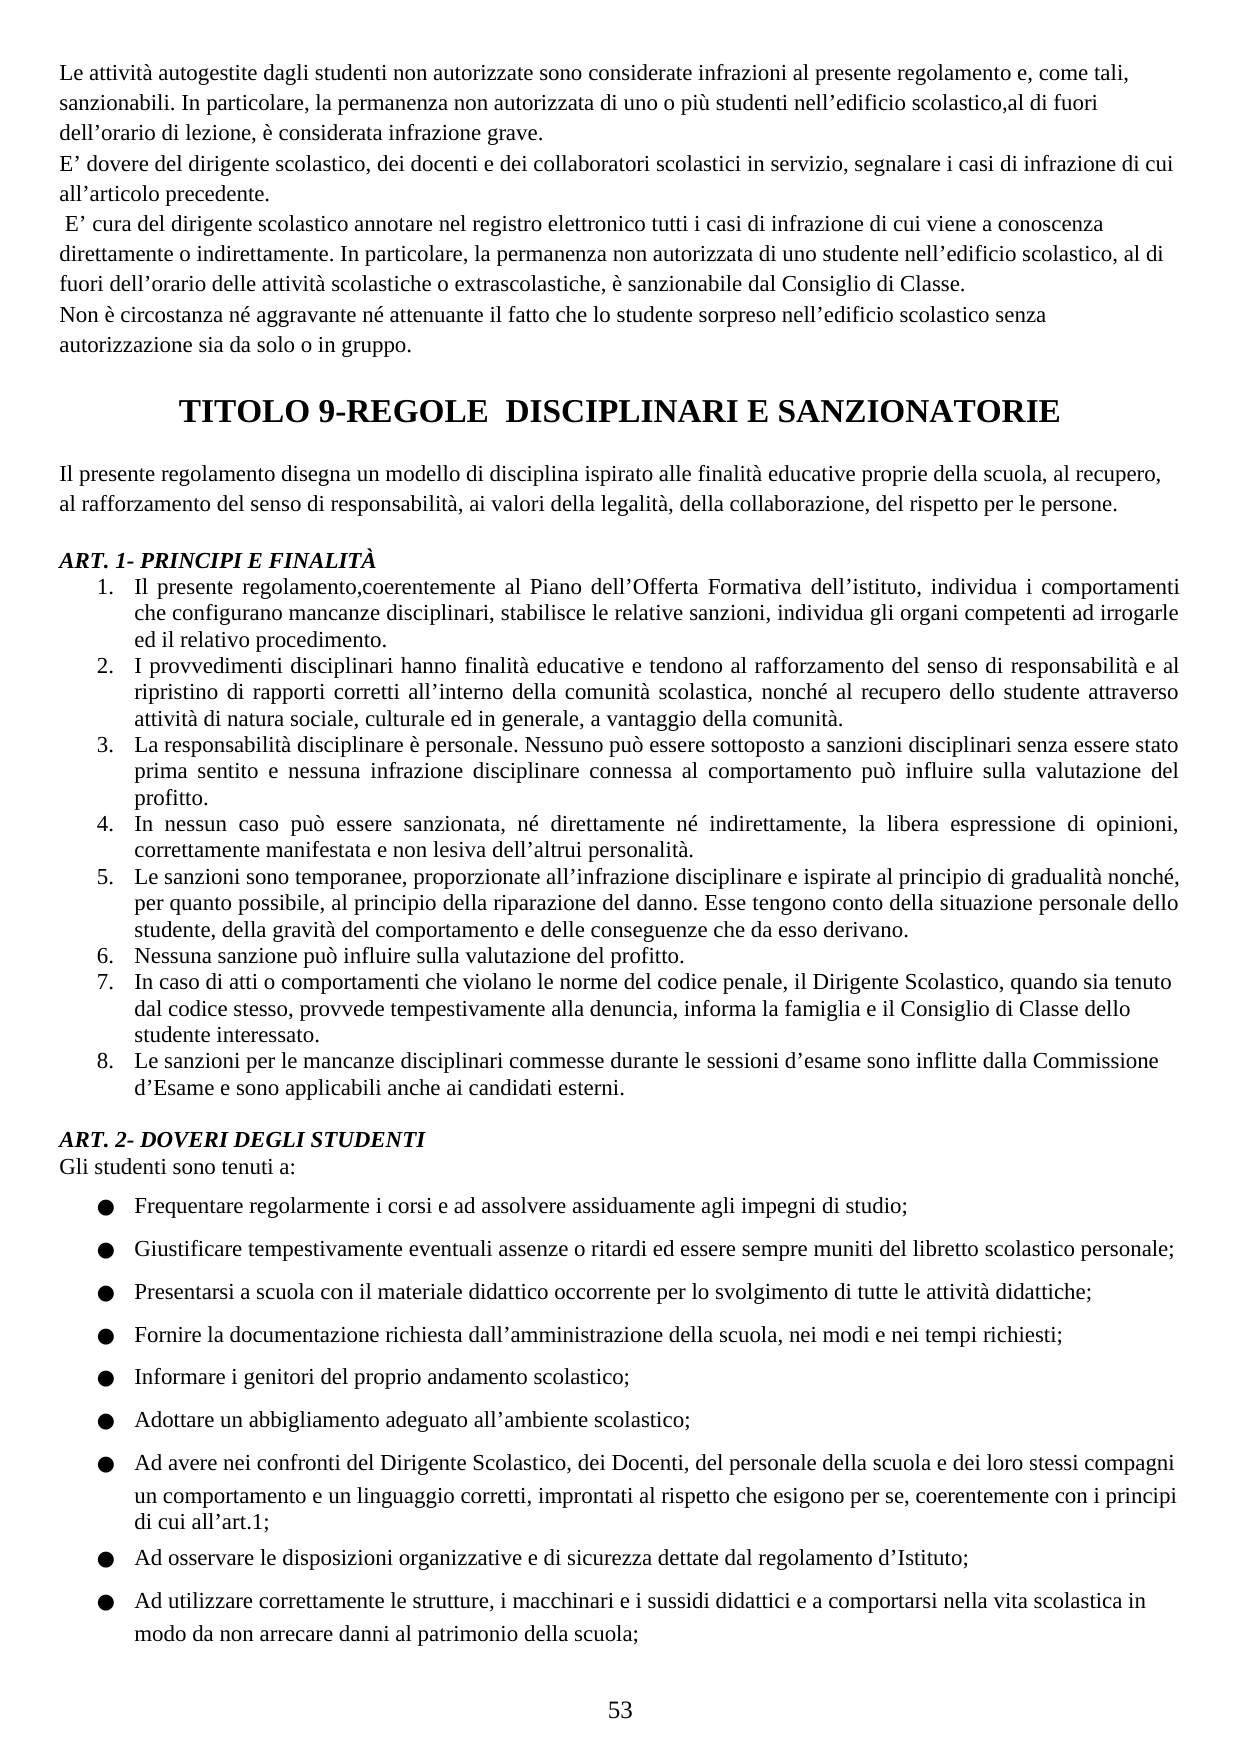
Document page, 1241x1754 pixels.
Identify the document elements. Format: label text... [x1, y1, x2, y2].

list Adottare un abbigliamento adeguato all’ambiente scolastico; [97, 1397, 1181, 1439]
list Presentarsi a scuola con il materiale didattico occorrente per lo svolgimento di tutte le attività didattiche; [97, 1268, 1181, 1311]
subtitle ART. 2- DOVERI DEGLI STUDENTI [59, 1126, 1181, 1153]
subtitle TITOLO 9-REGOLE DISCIPLINARI E SANZIONATORIE [59, 391, 1181, 430]
subtitle ART. 1- PRINCIPI E FINALITÀ [59, 547, 1181, 573]
list Ad utilizzare correttamente le strutture, i macchinari e i sussidi didattici e a comportarsi nella vita scolastica in modo da non arrecare danni al patrimonio della scuola; [97, 1577, 1181, 1646]
text Non è circostanza né aggravante né attenuante il fatto che lo studente sorpreso nell’edificio scolastico senza autorizzazione sia da solo o in gruppo. [59, 301, 1181, 357]
text Il presente regolamento disegna un modello di disciplina ispirato alle finalità educative proprie della scuola, al recupero, al rafforzamento del senso di responsabilità, ai valori della legalità, della collaborazione, del rispetto per le persone. [59, 460, 1181, 516]
list Le sanzioni per le mancanze disciplinari commesse durante le sessioni d’esame sono inflitte dalla Commissione d’Esame e sono applicabili anche ai candidati esterni. [97, 1047, 1181, 1100]
list Informare i genitori del proprio andamento scolastico; [97, 1354, 1181, 1397]
list In nessun caso può essere sanzionata, né direttamente né indirettamente, la libera espressione di opinioni, correttamente manifestata e non lesiva dell’altrui personalità. [97, 810, 1181, 863]
list Giustificare tempestivamente eventuali assenze o ritardi ed essere sempre muniti del libretto scolastico personale; [97, 1226, 1181, 1268]
list Nessuna sanzione può influire sulla valutazione del profitto. [97, 942, 1181, 968]
list Frequentare regolarmente i corsi e ad assolvere assiduamente agli impegni di studio; [97, 1183, 1181, 1226]
list I provvedimenti disciplinari hanno finalità educative e tendono al rafforzamento del senso di responsabilità e al ripristino di rapporti corretti all’interno della comunità scolastica, nonché al recupero dello studente attraverso attività di natura sociale, culturale ed in generale, a vantaggio della comunità. [97, 652, 1181, 731]
list In caso di atti o comportamenti che violano le norme del codice penale, il Dirigente Scolastico, quando sia tenuto dal codice stesso, provvede tempestivamente alla denuncia, informa la famiglia e il Consiglio di Classe dello studente interessato. [97, 968, 1181, 1047]
list Ad avere nei confronti del Dirigente Scolastico, dei Docenti, del personale della scuola e dei loro stessi compagni un comportamento e un linguaggio corretti, improntati al rispetto che esigono per se, coerentemente con i principi di cui all’art.1; [97, 1439, 1181, 1535]
list La responsabilità disciplinare è personale. Nessuno può essere sottoposto a sanzioni disciplinari senza essere stato prima sentito e nessuna infrazione disciplinare connessa al comportamento può influire sulla valutazione del profitto. [97, 731, 1181, 810]
text Gli studenti sono tenuti a: [59, 1153, 1181, 1179]
list Le sanzioni sono temporanee, proporzionate all’infrazione disciplinare e ispirate al principio di gradualità nonché, per quanto possibile, al principio della riparazione del danno. Esse tengono conto della situazione personale dello studente, della gravità del comportamento e delle conseguenze che da esso derivano. [97, 863, 1181, 942]
text Le attività autogestite dagli studenti non autorizzate sono considerate infrazioni al presente regolamento e, come tali, sanzionabili. In particolare, la permanenza non autorizzata di uno o più studenti nell’edificio scolastico,al di fuori dell’orario di lezione, è considerata infrazione grave. [59, 59, 1181, 146]
list Il presente regolamento,coerentemente al Piano dell’Offerta Formativa dell’istituto, individua i comportamenti che configurano mancanze disciplinari, stabilisce le relative sanzioni, individua gli organi competenti ad irrogarle ed il relativo procedimento. [97, 573, 1181, 652]
list Ad osservare le disposizioni organizzative e di sicurezza dettate dal regolamento d’Istituto; [97, 1535, 1181, 1577]
list Fornire la documentazione richiesta dall’amministrazione della scuola, nei modi e nei tempi richiesti; [97, 1311, 1181, 1354]
text E’ cura del dirigente scolastico annotare nel registro elettronico tutti i casi di infrazione di cui viene a conoscenza direttamente o indirettamente. In particolare, la permanenza non autorizzata di uno studente nell’edificio scolastico, al di fuori dell’orario delle attività scolastiche o extrascolastiche, è sanzionabile dal Consiglio di Classe. [59, 210, 1181, 297]
text E’ dovere del dirigente scolastico, dei docenti e dei collaboratori scolastici in servizio, segnalare i casi di infrazione di cui all’articolo precedente. [59, 150, 1181, 206]
